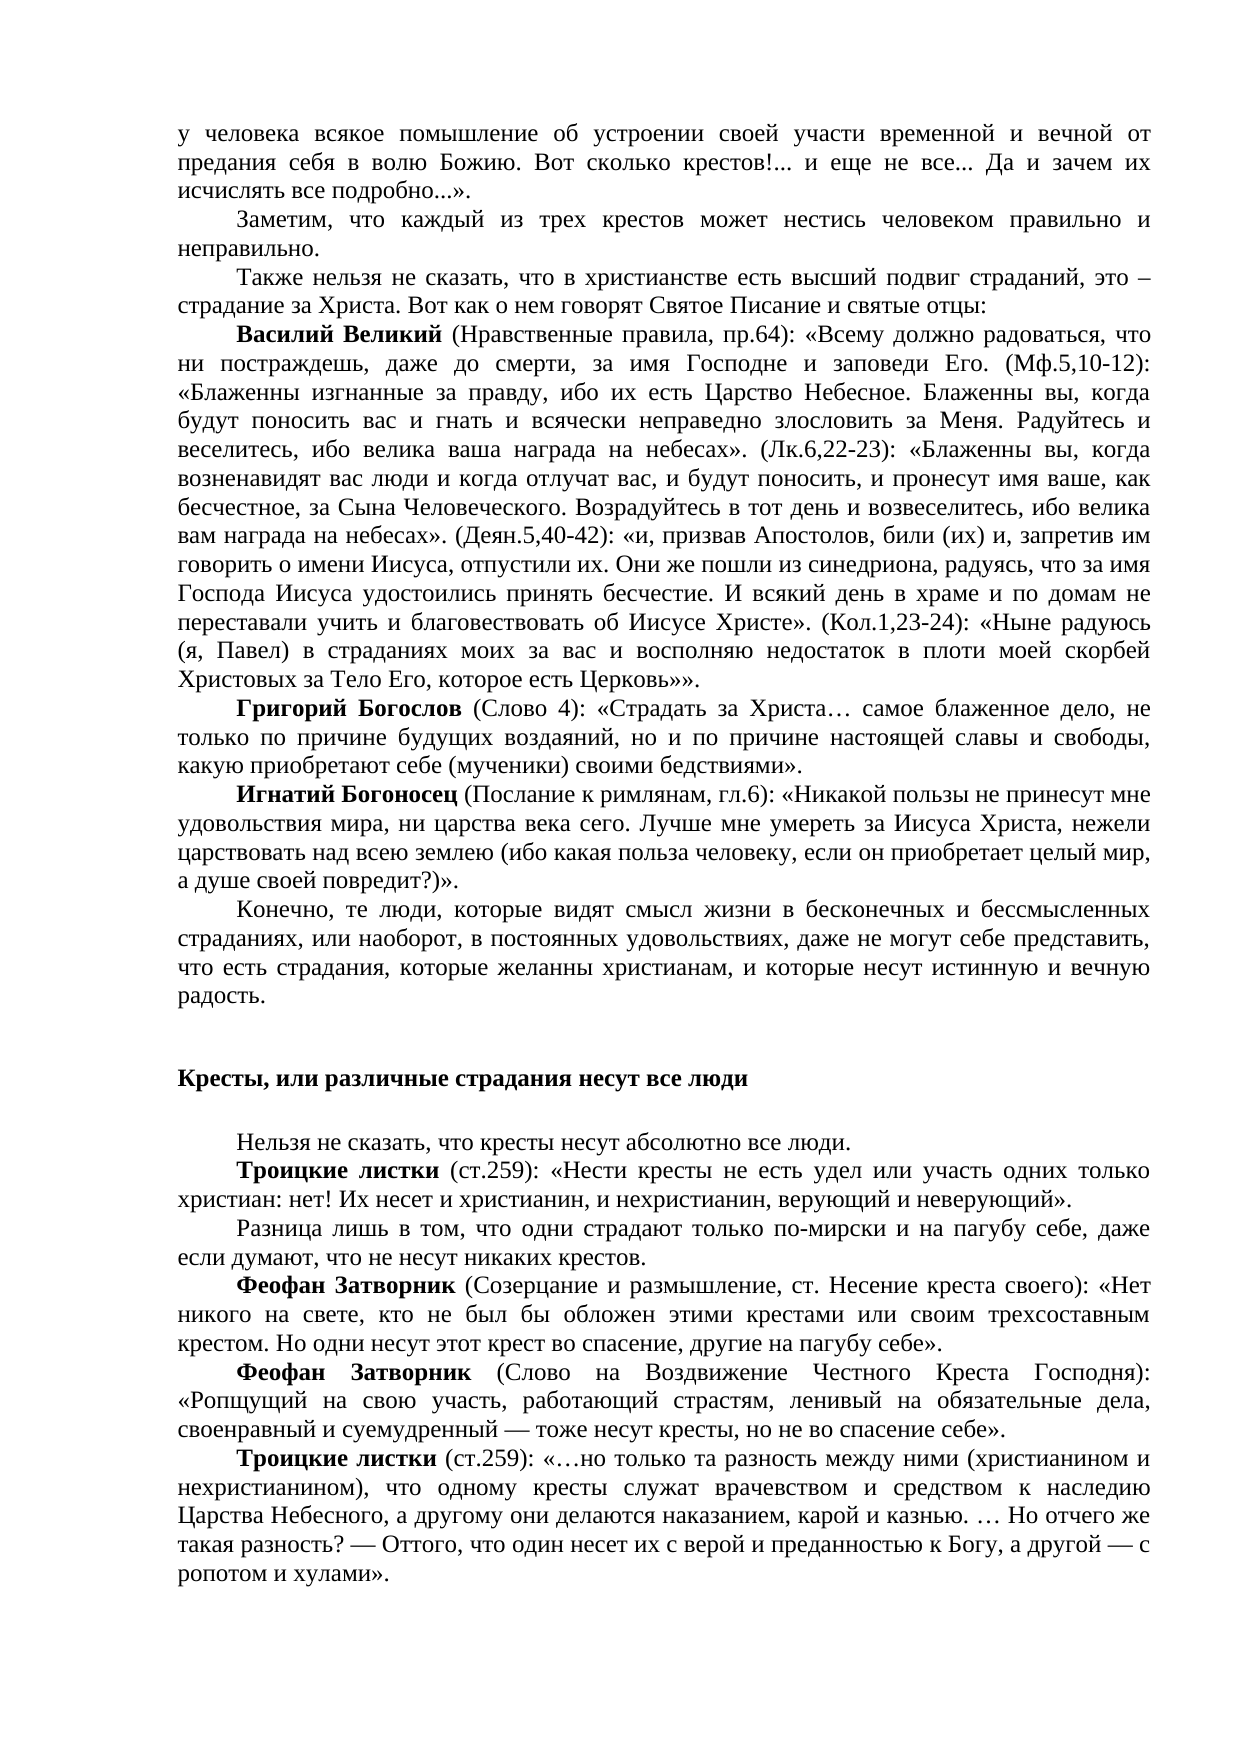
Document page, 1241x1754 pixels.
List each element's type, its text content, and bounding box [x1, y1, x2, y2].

text Григорий Богослов (Слово 4): «Страдать за Христа… самое блаженное дело, не только по причине будущих воздаяний, но и по причине настоящей славы и свободы, какую приобретают себе (мученики) своими бедствиями». [177, 693, 1152, 779]
text Нельзя не сказать, что кресты несут абсолютно все люди. [177, 1127, 1152, 1156]
text Разница лишь в том, что одни страдают только по-мирски и на пагубу себе, даже если думают, что не несут никаких крестов. [177, 1213, 1152, 1271]
text Феофан Затворник (Слово на Воздвижение Честного Креста Господня): «Ропщущий на свою участь, работающий страстям, ленивый на обязательные дела, своенравный и суемудренный — тоже несут кресты, но не во спасение себе». [177, 1357, 1152, 1443]
text Заметим, что каждый из трех крестов может нестись человеком правильно и неправильно. [177, 204, 1152, 262]
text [177, 118, 1152, 204]
text Игнатий Богоносец (Послание к римлянам, гл.6): «Никакой пользы не принесут мне удовольствия мира, ни царства века сего. Лучше мне умереть за Иисуса Христа, нежели царствовать над всею землею (ибо какая польза человеку, если он приобретает целый мир, а душе своей повредит?)». [177, 779, 1152, 894]
subtitle Кресты, или различные страдания несут все люди [177, 1063, 1152, 1092]
text Также нельзя не сказать, что в христианстве есть высший подвиг страданий, это – страдание за Христа. Вот как о нем говорят Святое Писание и святые отцы: [177, 262, 1152, 319]
text Феофан Затворник (Созерцание и размышление, ст. Несение креста своего): «Нет никого на свете, кто не был бы обложен этими крестами или своим трехсоставным крестом. Но одни несут этот крест во спасение, другие на пагубу себе». [177, 1271, 1152, 1357]
text Троицкие листки (ст.259): «Нести кресты не есть удел или участь одних только христиан: нет! Их несет и христианин, и нехристианин, верующий и неверующий». [177, 1156, 1152, 1213]
text Троицкие листки (ст.259): «…но только та разность между ними (христианином и нехристианином), что одному кресты служат врачевством и средством к наследию Царства Небесного, а другому они делаются наказанием, карой и казнью. … Но отчего же такая разность? — Оттого, что один несет их с верой и преданностью к Богу, а другой — с ропотом и хулами». [177, 1443, 1152, 1587]
text Василий Великий (Нравственные правила, пр.64): «Всему должно радоваться, что ни постраждешь, даже до смерти, за имя Господне и заповеди Его. (Мф.5,10-12): «Блаженны изгнанные за правду, ибо их есть Царство Небесное. Блаженны вы, когда будут поносить вас и гнать и всячески неправедно злословить за Меня. Радуйтесь и веселитесь, ибо велика ваша награда на небесах». (Лк.6,22-23): «Блаженны вы, когда возненавидят вас люди и когда отлучат вас, и будут поносить, и пронесут имя ваше, как бесчестное, за Сына Человеческого. Возрадуйтесь в тот день и возвеселитесь, ибо велика вам награда на небесах». (Деян.5,40-42): «и, призвав Апостолов, били (их) и, запретив им говорить о имени Иисуса, отпустили их. Они же пошли из синедриона, радуясь, что за имя Господа Иисуса удостоились принять бесчестие. И всякий день в храме и по домам не переставали учить и благовествовать об Иисусе Христе». (Кол.1,23-24): «Ныне радуюсь (я, Павел) в страданиях моих за вас и восполняю недостаток в плоти моей скорбей Христовых за Тело Его, которое есть Церковь»». [177, 319, 1152, 693]
text Конечно, те люди, которые видят смысл жизни в бесконечных и бессмысленных страданиях, или наоборот, в постоянных удовольствиях, даже не могут себе представить, что есть страдания, которые желанны христианам, и которые несут истинную и вечную радость. [177, 894, 1152, 1009]
